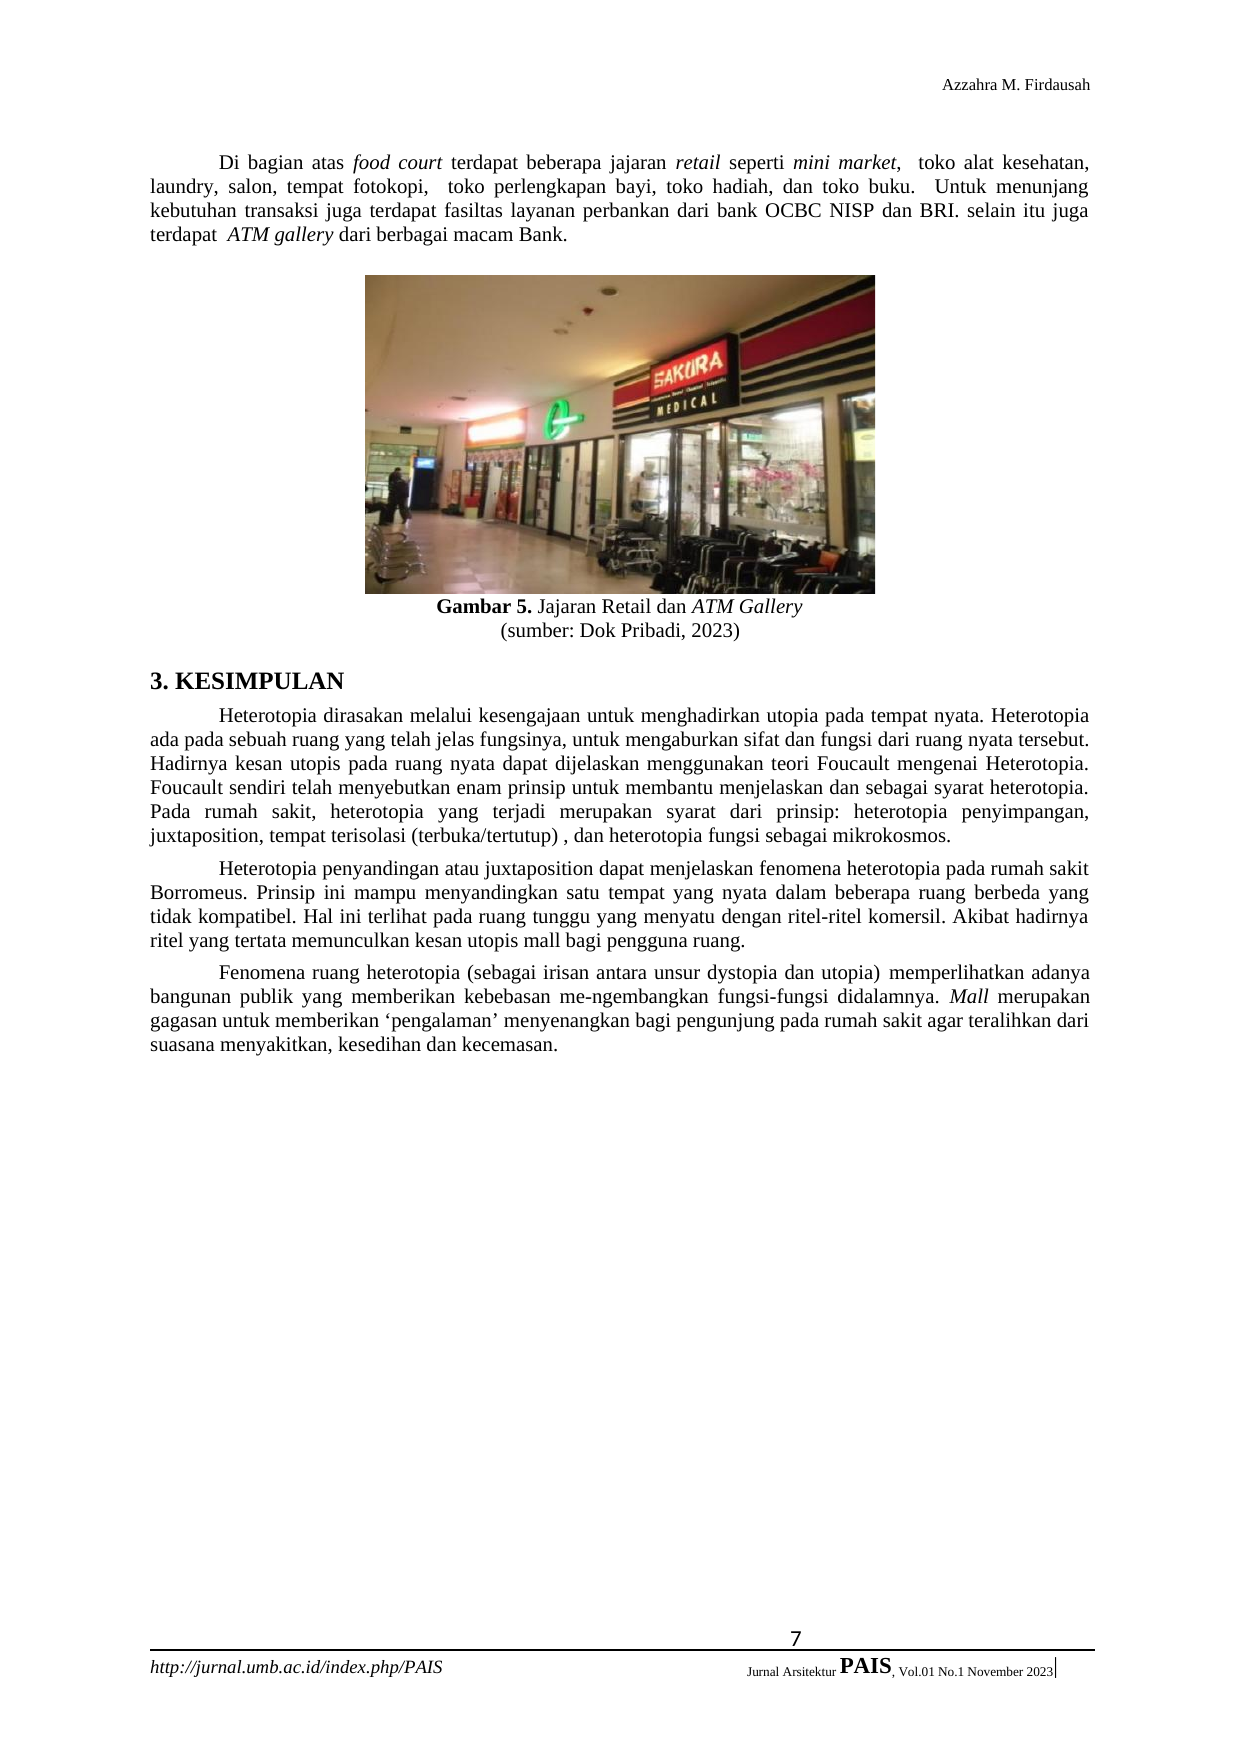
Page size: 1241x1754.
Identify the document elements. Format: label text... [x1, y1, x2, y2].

text Heterotopia dirasakan melalui kesengajaan untuk menghadirkan utopia pada tempat nyata. Heterotopia ada pada sebuah ruang yang telah jelas fungsinya, untuk mengaburkan sifat dan fungsi dari ruang nyata tersebut. Hadirnya kesan utopis pada ruang nyata dapat dijelaskan menggunakan teori Foucault mengenai Heterotopia. Foucault sendiri telah menyebutkan enam prinsip untuk membantu menjelaskan dan sebagai syarat heterotopia. Pada rumah sakit, heterotopia yang terjadi merupakan syarat dari prinsip: heterotopia penyimpangan, juxtaposition, tempat terisolasi (terbuka/tertutup) , dan heterotopia fungsi sebagai mikrokosmos. [150, 703, 1090, 847]
text Heterotopia penyandingan atau juxtaposition dapat menjelaskan fenomena heterotopia pada rumah sakit Borromeus. Prinsip ini mampu menyandingkan satu tempat yang nyata dalam beberapa ruang berbeda yang tidak kompatibel. Hal ini terlihat pada ruang tunggu yang menyatu dengan ritel-ritel komersil. Akibat hadirnya ritel yang tertata memunculkan kesan utopis mall bagi pengguna ruang. [150, 856, 1090, 952]
picture [365, 275, 876, 594]
text Di bagian atas food court terdapat beberapa jajaran retail seperti mini market, toko alat kesehatan, laundry, salon, tempat fotokopi, toko perlengkapan bayi, toko hadiah, dan toko buku. Untuk menunjang kebutuhan transaksi juga terdapat fasiltas layanan perbankan dari bank OCBC NISP dan BRI. selain itu juga terdapat ATM gallery dari berbagai macam Bank. [150, 150, 1090, 246]
text 3. KESIMPULAN [150, 666, 1090, 694]
text Fenomena ruang heterotopia (sebagai irisan antara unsur dystopia dan utopia) memperlihatkan adanya bangunan publik yang memberikan kebebasan me-ngembangkan fungsi-fungsi didalamnya. Mall merupakan gagasan untuk memberikan ‘pengalaman’ menyenangkan bagi pengunjung pada rumah sakit agar teralihkan dari suasana menyakitkan, kesedihan dan kecemasan. [150, 960, 1090, 1056]
text Gambar 5. Jajaran Retail dan ATM Gallery [150, 594, 1090, 618]
text (sumber: Dok Pribadi, 2023) [150, 618, 1090, 642]
